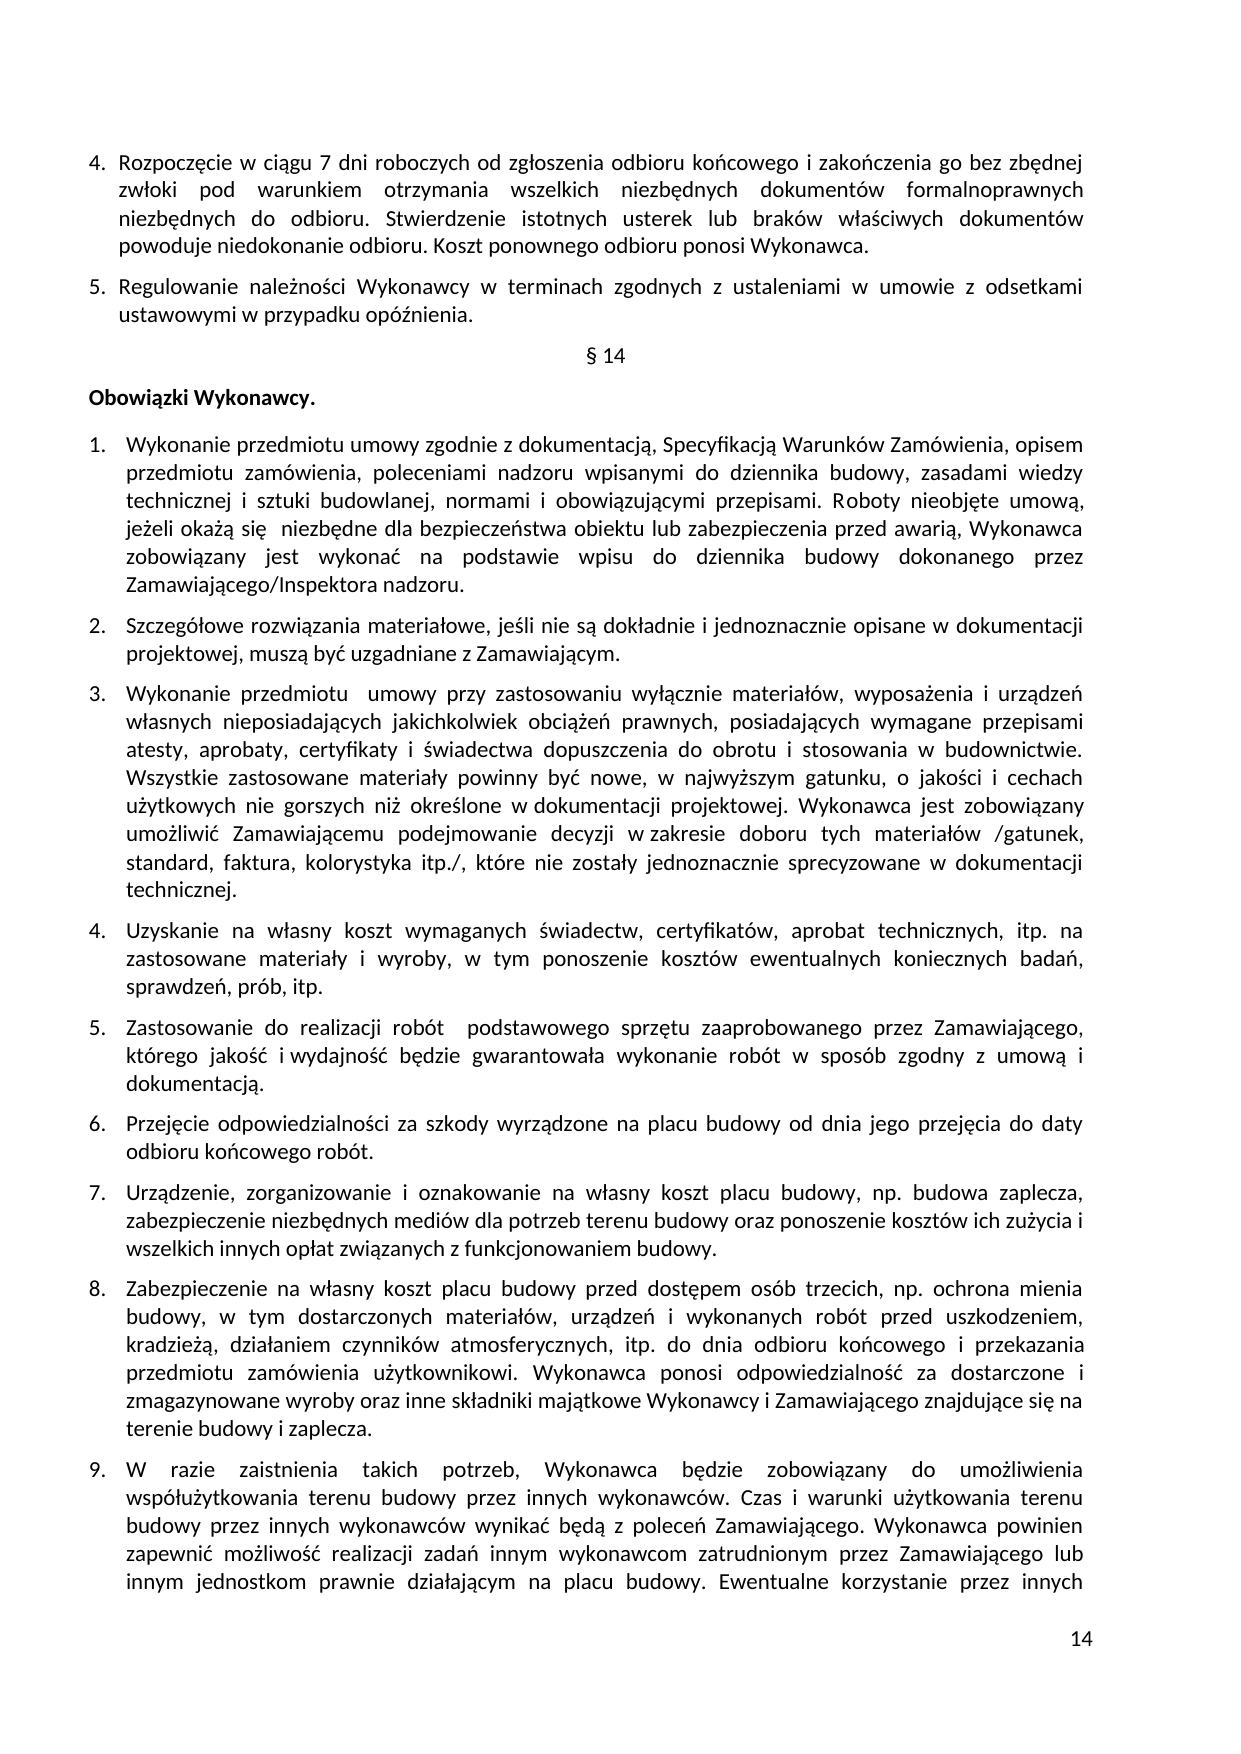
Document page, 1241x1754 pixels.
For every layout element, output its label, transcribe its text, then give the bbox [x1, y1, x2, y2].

list Wykonanie przedmiotu umowy przy zastosowaniu wyłącznie materiałów, wyposażenia i urządzeń własnych nieposiadających jakichkolwiek obciążeń prawnych, posiadających wymagane przepisami atesty, aprobaty, certyfikaty i świadectwa dopuszczenia do obrotu i stosowania w budownictwie. Wszystkie zastosowane materiały powinny być nowe, w najwyższym gatunku, o jakości i cechach użytkowych nie gorszych niż określone w dokumentacji projektowej. Wykonawca jest zobowiązany umożliwić Zamawiającemu podejmowanie decyzji w zakresie doboru tych materiałów /gatunek, standard, faktura, kolorystyka itp./, które nie zostały jednoznacznie sprecyzowane w dokumentacji technicznej. [89, 679, 1085, 904]
list Zabezpieczenie na własny koszt placu budowy przed dostępem osób trzecich, np. ochrona mienia budowy, w tym dostarczonych materiałów, urządzeń i wykonanych robót przed uszkodzeniem, kradzieżą, działaniem czynników atmosferycznych, itp. do dnia odbioru końcowego i przekazania przedmiotu zamówienia użytkownikowi. Wykonawca ponosi odpowiedzialność za dostarczone i zmagazynowane wyroby oraz inne składniki majątkowe Wykonawcy i Zamawiającego znajdujące się na terenie budowy i zaplecza. [89, 1274, 1085, 1442]
list Urządzenie, zorganizowanie i oznakowanie na własny koszt placu budowy, np. budowa zaplecza, zabezpieczenie niezbędnych mediów dla potrzeb terenu budowy oraz ponoszenie kosztów ich zużycia i wszelkich innych opłat związanych z funkcjonowaniem budowy. [89, 1178, 1085, 1262]
list Wykonanie przedmiotu umowy zgodnie z dokumentacją, Specyfikacją Warunków Zamówienia, opisem przedmiotu zamówienia, poleceniami nadzoru wpisanymi do dziennika budowy, zasadami wiedzy technicznej i sztuki budowlanej, normami i obowiązującymi przepisami. Roboty nieobjęte umową, jeżeli okażą się niezbędne dla bezpieczeństwa obiektu lub zabezpieczenia przed awarią, Wykonawca zobowiązany jest wykonać na podstawie wpisu do dziennika budowy dokonanego przez Zamawiającego/Inspektora nadzoru. [89, 430, 1085, 598]
list Przejęcie odpowiedzialności za szkody wyrządzone na placu budowy od dnia jego przejęcia do daty odbioru końcowego robót. [89, 1109, 1085, 1165]
list Szczegółowe rozwiązania materiałowe, jeśli nie są dokładnie i jednoznacznie opisane w dokumentacji projektowej, muszą być uzgadniane z Zamawiającym. [89, 611, 1085, 667]
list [89, 1455, 1085, 1595]
list Rozpoczęcie w ciągu 7 dni roboczych od zgłoszenia odbioru końcowego i zakończenia go bez zbędnej zwłoki pod warunkiem otrzymania wszelkich niezbędnych dokumentów formalnoprawnych niezbędnych do odbioru. Stwierdzenie istotnych usterek lub braków właściwych dokumentów powoduje niedokonanie odbioru. Koszt ponownego odbioru ponosi Wykonawca. [89, 148, 1085, 260]
list Regulowanie należności Wykonawcy w terminach zgodnych z ustaleniami w umowie z odsetkami ustawowymi w przypadku opóźnienia. [89, 272, 1085, 328]
list Uzyskanie na własny koszt wymaganych świadectw, certyfikatów, aprobat technicznych, itp. na zastosowane materiały i wyroby, w tym ponoszenie kosztów ewentualnych koniecznych badań, sprawdzeń, prób, itp. [89, 916, 1085, 1000]
text Obowiązki Wykonawcy. [89, 383, 1085, 411]
text § 14 [126, 341, 1085, 369]
list Zastosowanie do realizacji robót podstawowego sprzętu zaaprobowanego przez Zamawiającego, którego jakość i wydajność będzie gwarantowała wykonanie robót w sposób zgodny z umową i dokumentacją. [89, 1013, 1085, 1097]
